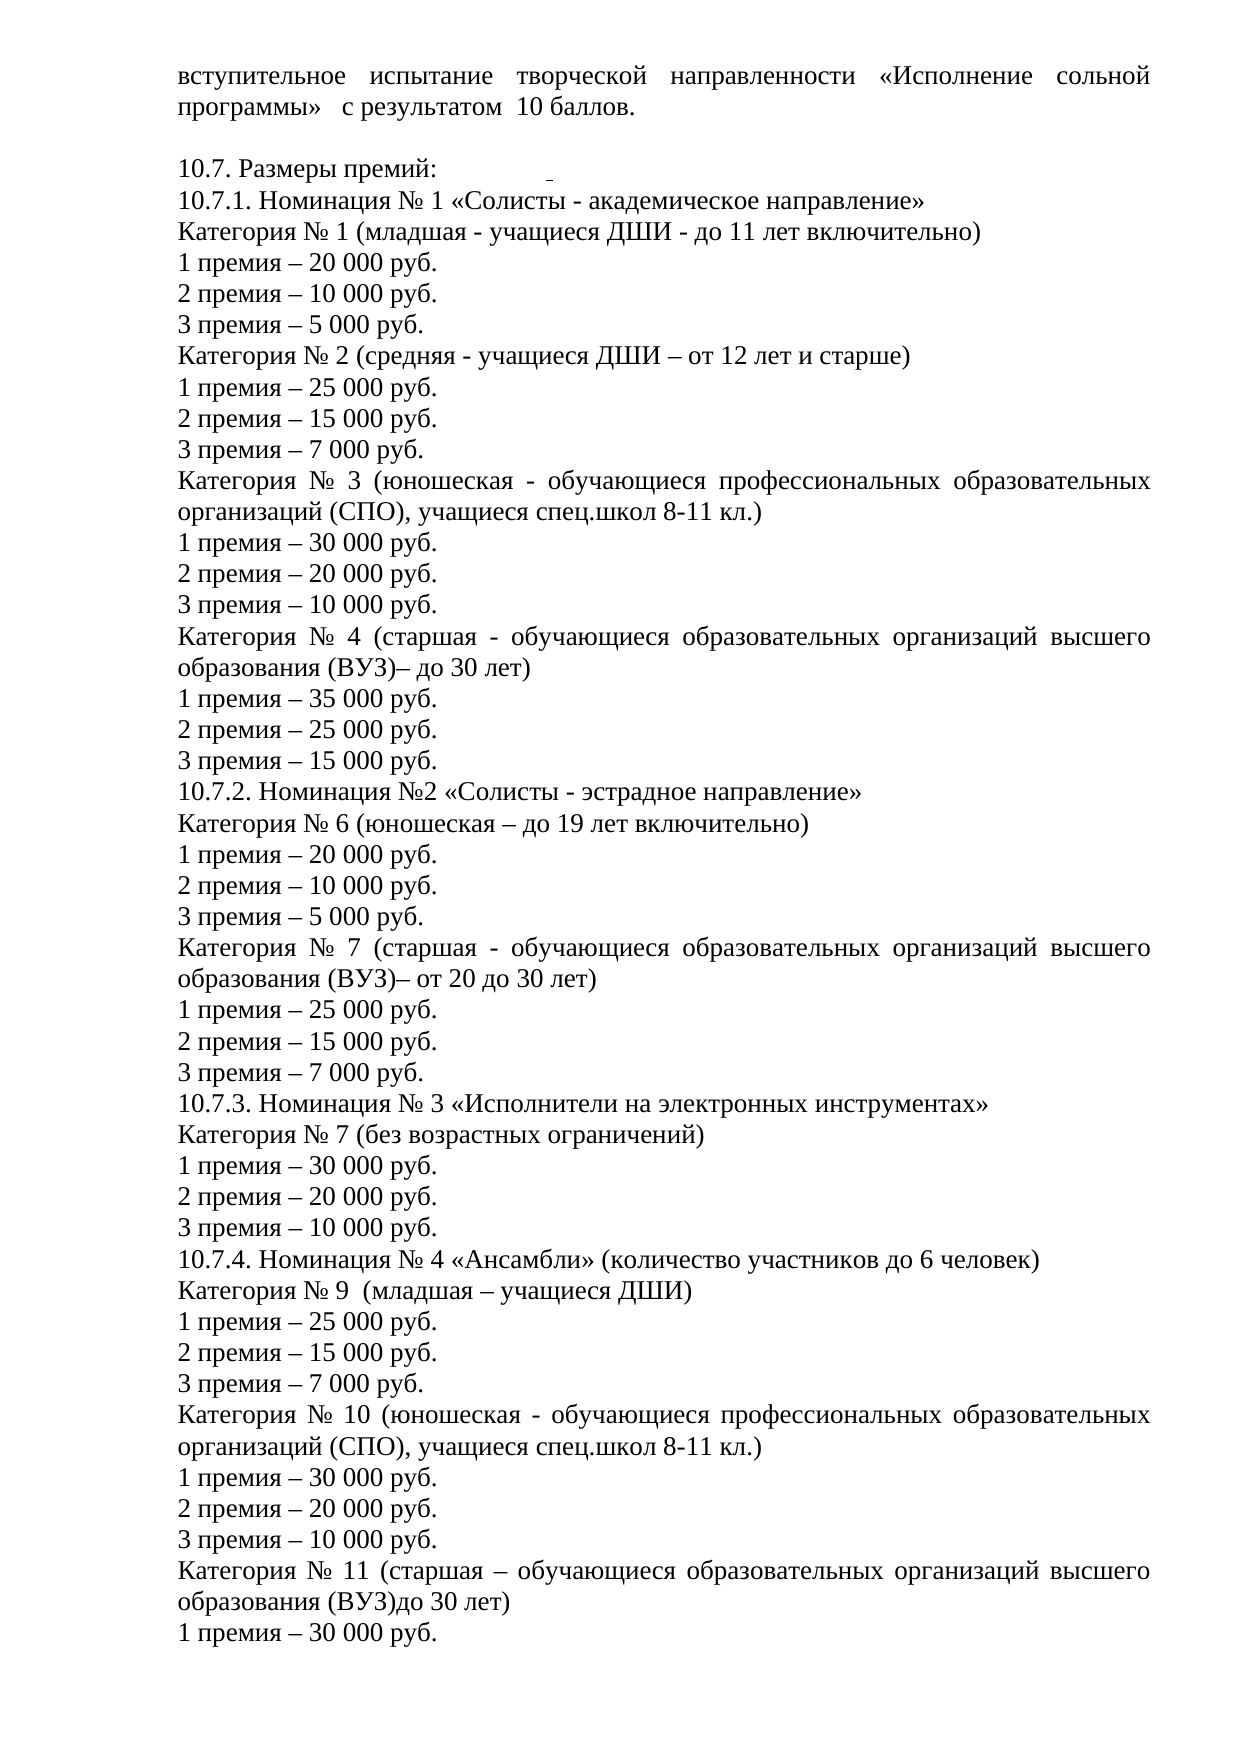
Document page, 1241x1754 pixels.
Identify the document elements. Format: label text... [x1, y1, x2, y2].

text 3 премия – 10 000 руб. [177, 1212, 1152, 1243]
text 2 премия – 25 000 руб. [177, 713, 1152, 744]
text 3 премия – 7 000 руб. [177, 1056, 1152, 1087]
text 3 премия – 10 000 руб. [177, 589, 1152, 620]
text 10.7. Размеры премий: [177, 153, 1152, 184]
text Категория № 4 (старшая - обучающиеся образовательных организаций высшего образования (ВУЗ)– до 30 лет) [177, 620, 1152, 682]
text 1 премия – 25 000 руб. [177, 371, 1152, 402]
text Категория № 11 (старшая – обучающиеся образовательных организаций высшего образования (ВУЗ)до 30 лет) [177, 1554, 1152, 1616]
text 1 премия – 20 000 руб. [177, 838, 1152, 869]
text 2 премия – 15 000 руб. [177, 1336, 1152, 1367]
text 2 премия – 15 000 руб. [177, 402, 1152, 433]
text 1 премия – 25 000 руб. [177, 993, 1152, 1025]
text 1 премия – 30 000 руб. [177, 1616, 1152, 1648]
text 10.7.4. Номинация № 4 «Ансамбли» (количество участников до 6 человек) [177, 1243, 1152, 1274]
text Категория № 3 (юношеская - обучающиеся профессиональных образовательных организаций (СПО), учащиеся спец.школ 8-11 кл.) [177, 464, 1152, 526]
text 1 премия – 25 000 руб. [177, 1305, 1152, 1336]
text 10.7.1. Номинация № 1 «Солисты - академическое направление» [177, 184, 1152, 215]
text 2 премия – 20 000 руб. [177, 1492, 1152, 1523]
text Категория № 9 (младшая – учащиеся ДШИ) [177, 1274, 1152, 1305]
text 3 премия – 10 000 руб. [177, 1523, 1152, 1554]
text 3 премия – 7 000 руб. [177, 1367, 1152, 1398]
text Категория № 7 (старшая - обучающиеся образовательных организаций высшего образования (ВУЗ)– от 20 до 30 лет) [177, 931, 1152, 993]
text 2 премия – 20 000 руб. [177, 1180, 1152, 1212]
text Категория № 7 (без возрастных ограничений) [177, 1118, 1152, 1149]
text 1 премия – 35 000 руб. [177, 682, 1152, 713]
text 3 премия – 7 000 руб. [177, 433, 1152, 464]
text 1 премия – 30 000 руб. [177, 1461, 1152, 1492]
text 10.7.3. Номинация № 3 «Исполнители на электронных инструментах» [177, 1087, 1152, 1118]
text 10.7.2. Номинация №2 «Солисты - эстрадное направление» [177, 776, 1152, 807]
text Категория № 10 (юношеская - обучающиеся профессиональных образовательных организаций (СПО), учащиеся спец.школ 8-11 кл.) [177, 1398, 1152, 1461]
text 3 премия – 5 000 руб. [177, 308, 1152, 339]
text 3 премия – 15 000 руб. [177, 744, 1152, 776]
text 2 премия – 10 000 руб. [177, 277, 1152, 308]
text Категория № 6 (юношеская – до 19 лет включительно) [177, 807, 1152, 838]
text Категория № 2 (средняя - учащиеся ДШИ – от 12 лет и старше) [177, 339, 1152, 371]
text 3 премия – 5 000 руб. [177, 900, 1152, 931]
text 1 премия – 30 000 руб. [177, 526, 1152, 557]
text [177, 59, 1152, 121]
text 2 премия – 15 000 руб. [177, 1025, 1152, 1056]
text 2 премия – 10 000 руб. [177, 869, 1152, 900]
text Категория № 1 (младшая - учащиеся ДШИ - до 11 лет включительно) [177, 215, 1152, 246]
text 1 премия – 30 000 руб. [177, 1149, 1152, 1180]
text 2 премия – 20 000 руб. [177, 557, 1152, 589]
text 1 премия – 20 000 руб. [177, 246, 1152, 277]
